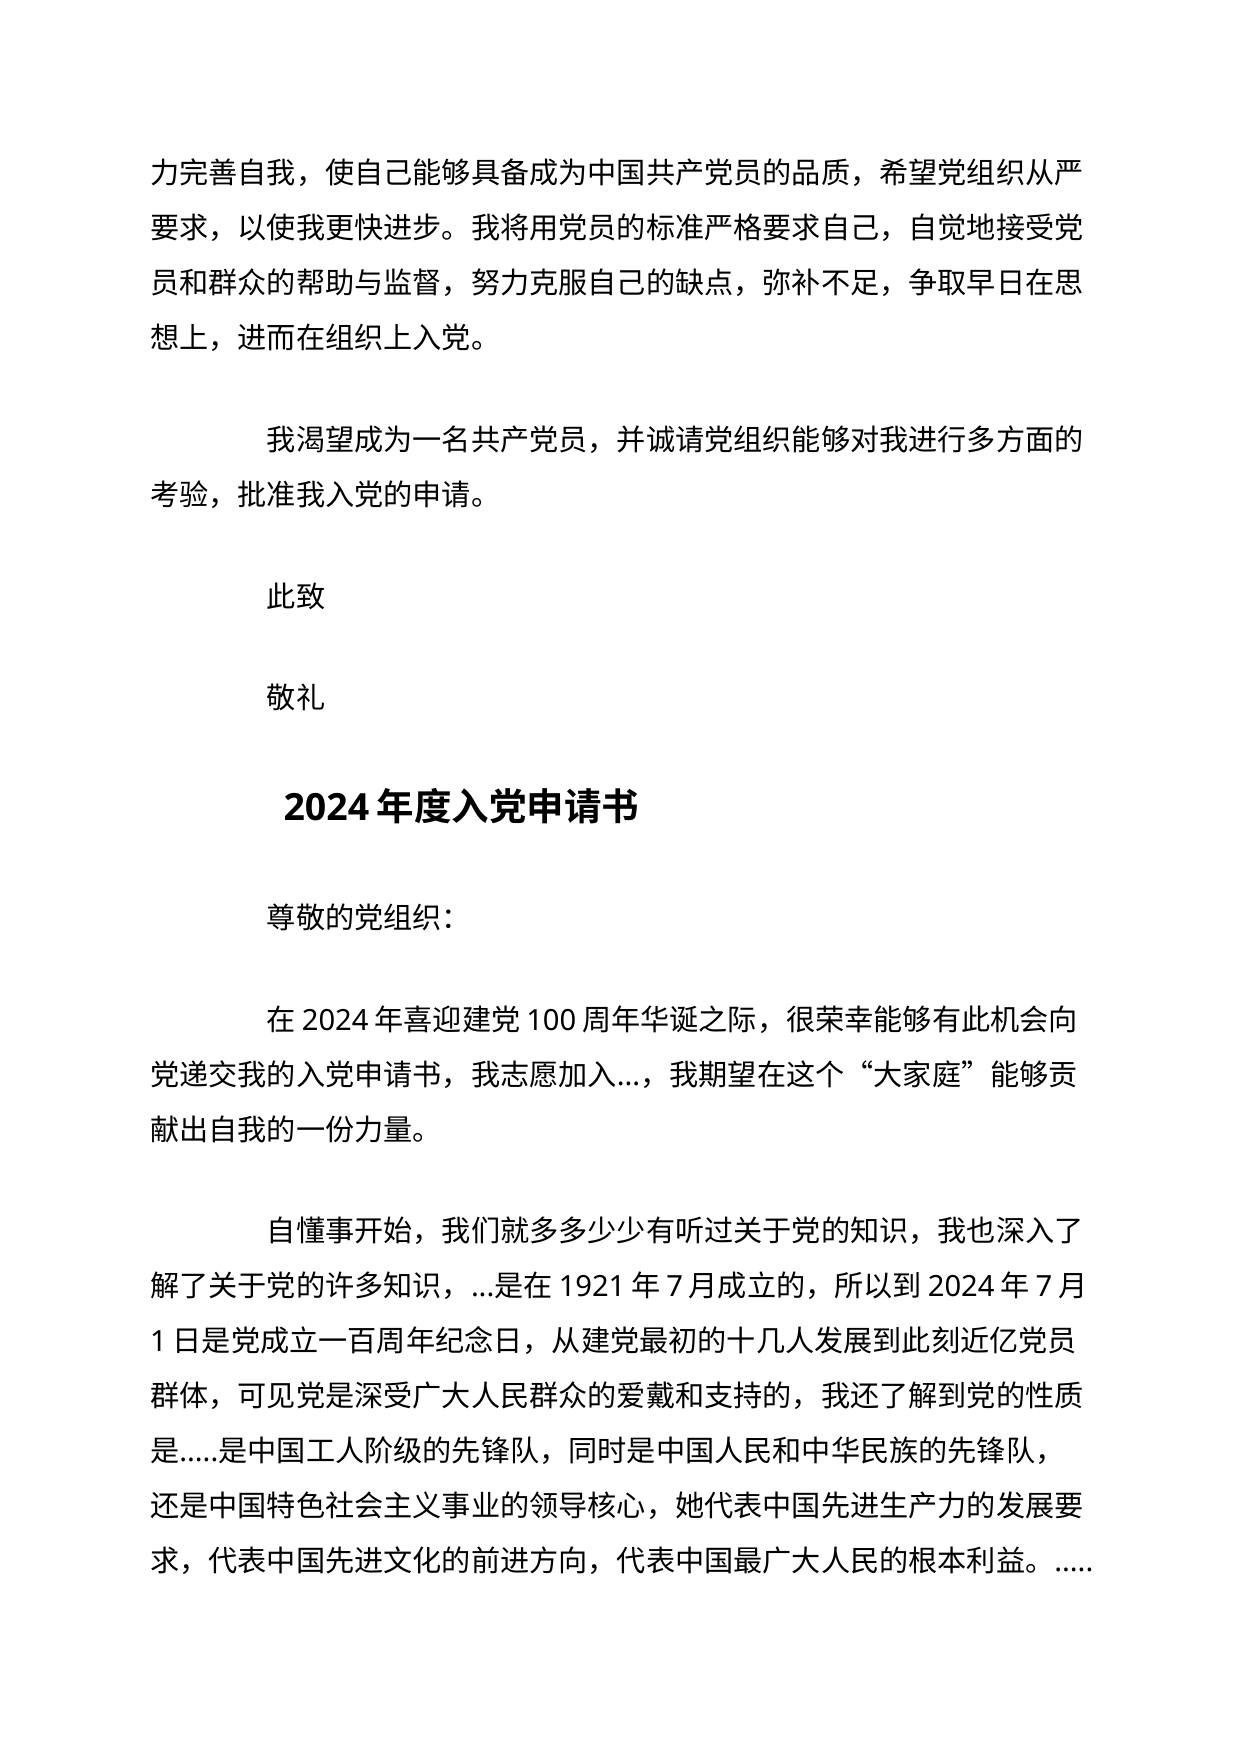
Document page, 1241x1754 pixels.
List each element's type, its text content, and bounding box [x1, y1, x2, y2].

text 尊敬的党组织： [150, 894, 1090, 937]
text 我渴望成为一名共产党员，并诚请党组织能够对我进行多方面的考验，批准我入党的申请。 [150, 416, 1090, 514]
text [150, 1208, 1090, 1580]
text 此致 [150, 573, 1090, 615]
text 2024年度入党申请书 [150, 777, 1090, 831]
text 敬礼 [150, 675, 1090, 717]
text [150, 150, 1090, 357]
text 在2024年喜迎建党100周年华诞之际，很荣幸能够有此机会向党递交我的入党申请书，我志愿加入...，我期望在这个“大家庭”能够贡献出自我的一份力量。 [150, 996, 1090, 1148]
